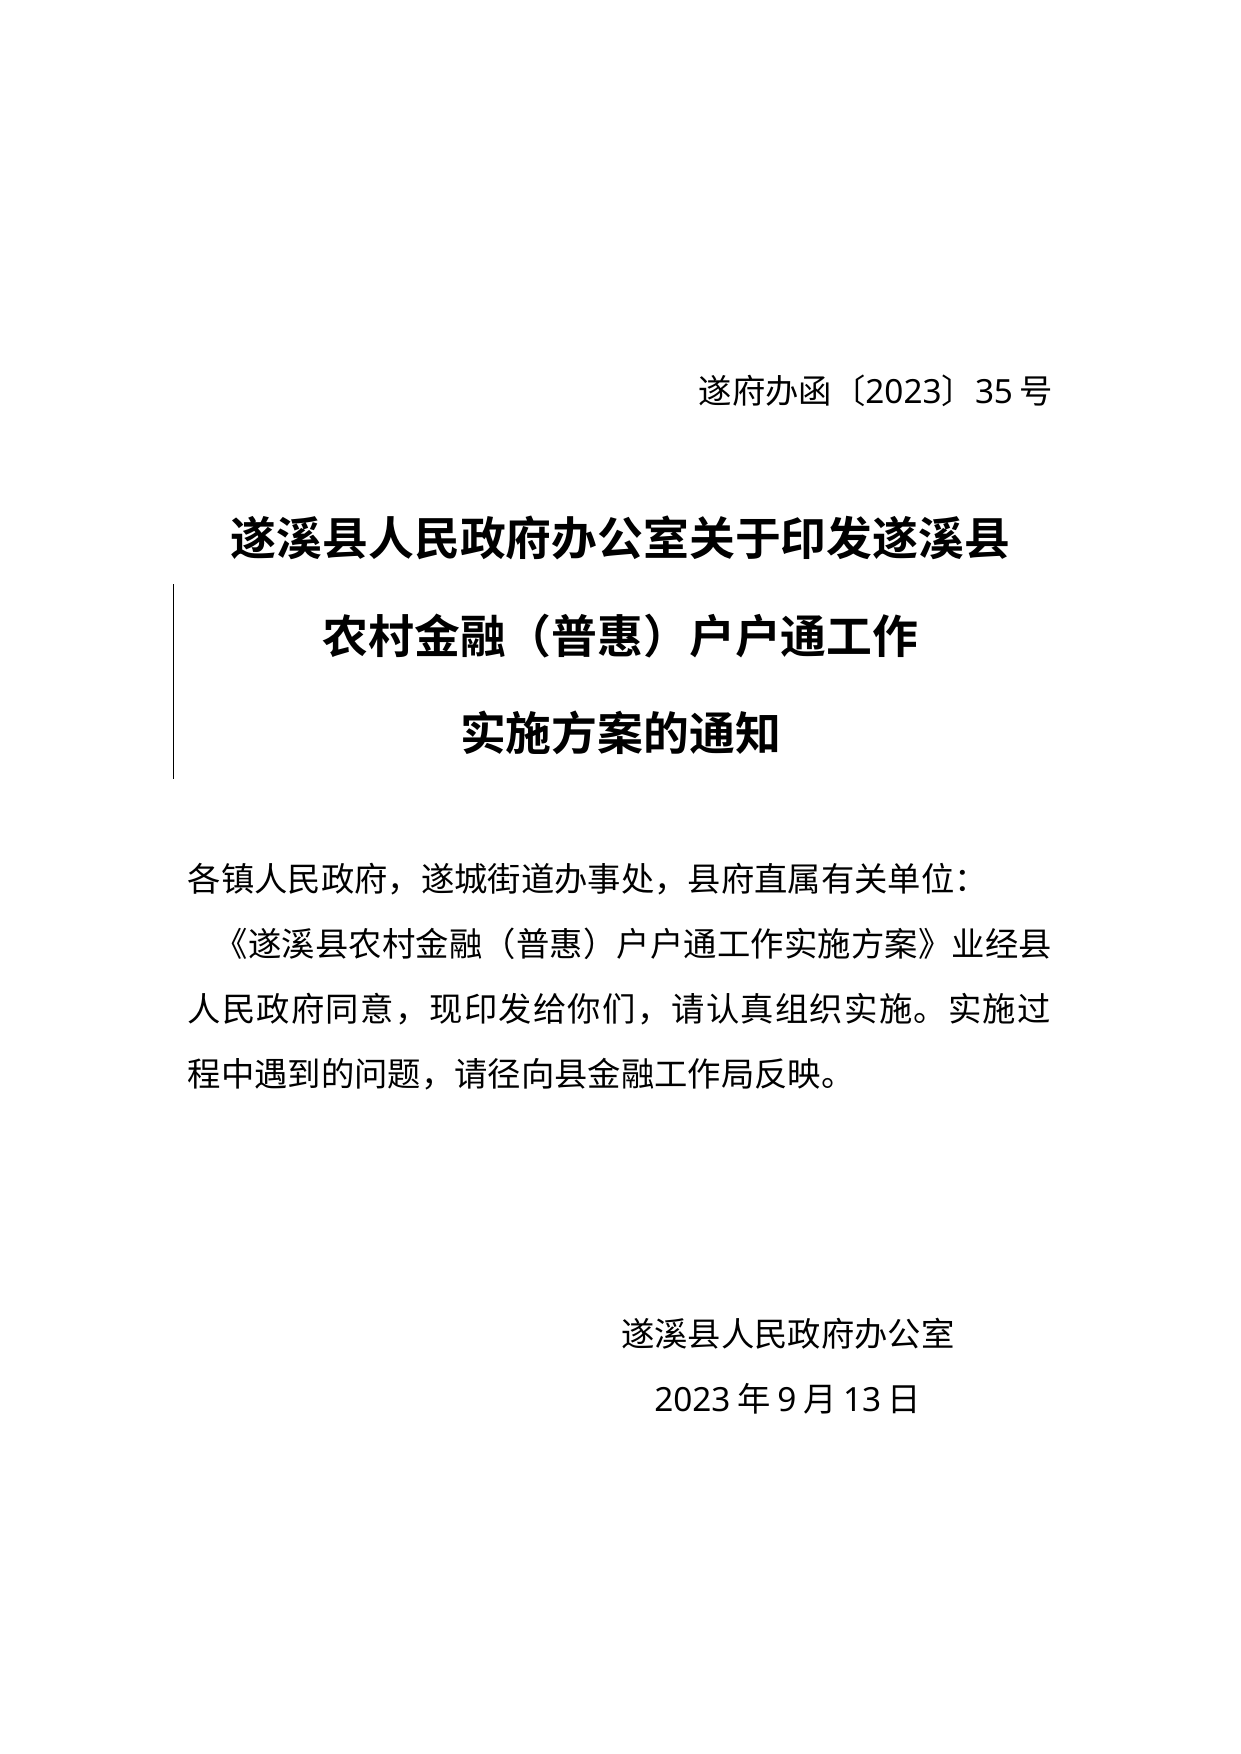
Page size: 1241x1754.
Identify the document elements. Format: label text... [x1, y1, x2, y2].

text 各镇人民政府，遂城街道办事处，县府直属有关单位： [187, 844, 1053, 909]
text 遂溪县人民政府办公室 [187, 1299, 1053, 1364]
text 遂府办函〔2023〕35号 [187, 357, 1053, 422]
text 实施方案的通知 [187, 682, 1053, 779]
text 农村金融（普惠）户户通工作 [187, 584, 1053, 682]
text 遂溪县人民政府办公室关于印发遂溪县 [187, 487, 1053, 584]
text 《遂溪县农村金融（普惠）户户通工作实施方案》业经县人民政府同意，现印发给你们，请认真组织实施。实施过程中遇到的问题，请径向县金融工作局反映。 [187, 909, 1053, 1104]
text 2023年9月13日 [187, 1364, 1036, 1429]
